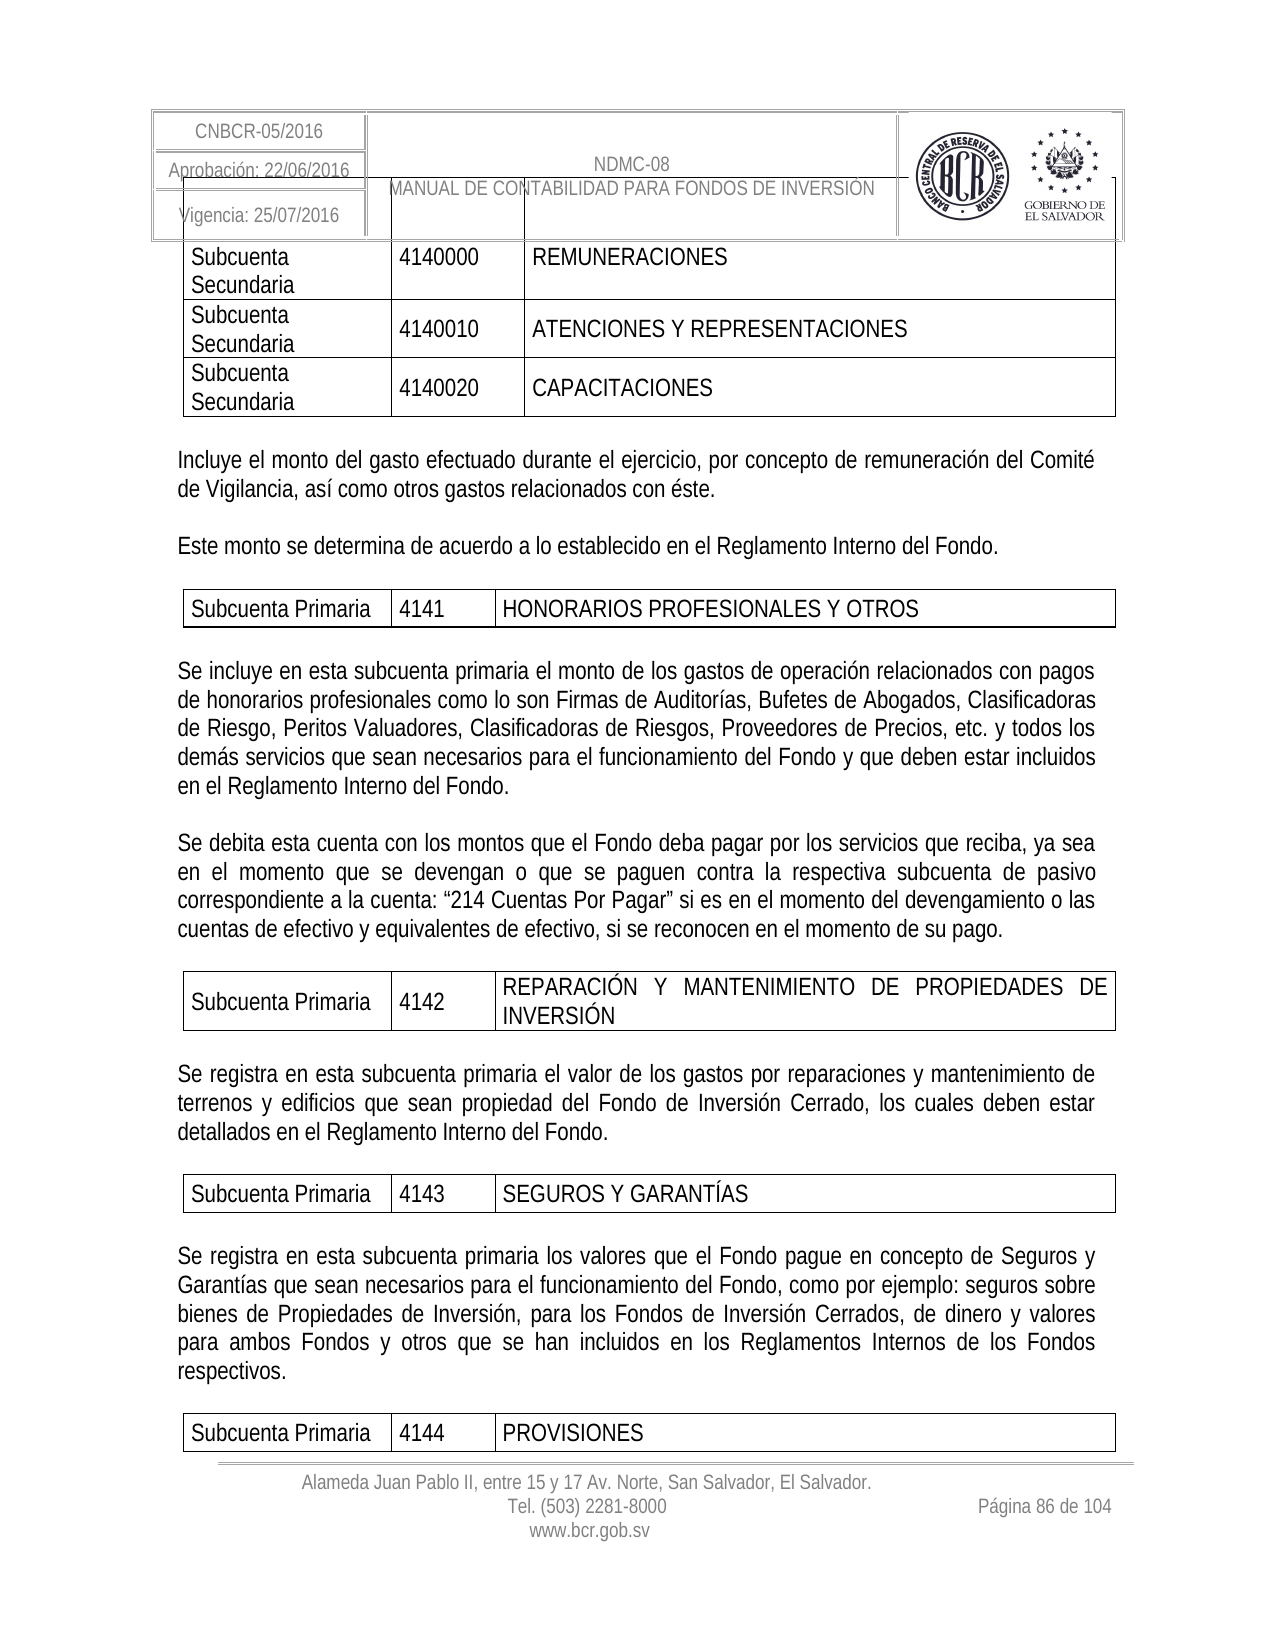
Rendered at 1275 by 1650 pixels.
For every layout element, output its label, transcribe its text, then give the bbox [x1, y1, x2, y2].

table_cell ATENCIONES Y REPRESENTACIONES [525, 300, 1115, 357]
table_cell Subcuenta Secundaria [184, 358, 391, 416]
table_cell Subcuenta Secundaria [184, 178, 391, 239]
table_cell 4140000 [392, 242, 524, 299]
table_cell REMUNERACIONES [525, 178, 908, 239]
table_cell Subcuenta Secundaria [184, 300, 391, 357]
table_cell 4140020 [392, 358, 524, 416]
table_cell 4140010 [392, 300, 524, 357]
table_header PROVISIONES [496, 1414, 1115, 1451]
table_header Subcuenta Primaria [184, 972, 391, 1029]
table_header 4142 [392, 972, 495, 1029]
table_header REPARACIÓN Y MANTENIMIENTO DE PROPIEDADES DE INVERSIÓN [496, 972, 1115, 1029]
table_header SEGUROS Y GARANTÍAS [496, 1175, 1115, 1212]
text Se debita esta cuenta con los montos que el Fondo deba pagar por los servicios que reciba, ya sea en el momento que se devengan o que se paguen contra la respectiva subcuenta de pasivo correspondiente a la cuenta: “214 Cuentas Por Pagar” si es en el momento del devengamiento o las cuentas de efectivo y equivalentes de efectivo, si se reconocen en el momento de su pago. [177, 828, 1098, 942]
text Se registra en esta subcuenta primaria el valor de los gastos por reparaciones y mantenimiento de terrenos y edificios que sean propiedad del Fondo de Inversión Cerrado, los cuales deben estar detallados en el Reglamento Interno del Fondo. [177, 1059, 1098, 1145]
text Se incluye en esta subcuenta primaria el monto de los gastos de operación relacionados con pagos de honorarios profesionales como lo son Firmas de Auditorías, Bufetes de Abogados, Clasificadoras de Riesgo, Peritos Valuadores, Clasificadoras de Riesgos, Proveedores de Precios, etc. y todos los demás servicios que sean necesarios para el funcionamiento del Fondo y que deben estar incluidos en el Reglamento Interno del Fondo. [177, 656, 1098, 799]
table_header Subcuenta Primaria [184, 1414, 391, 1451]
table_header Subcuenta Primaria [184, 1175, 391, 1212]
table_header 4144 [392, 1414, 495, 1451]
table_cell CAPACITACIONES [525, 358, 1115, 416]
text Se registra en esta subcuenta primaria los valores que el Fondo pague en concepto de Seguros y Garantías que sean necesarios para el funcionamiento del Fondo, como por ejemplo: seguros sobre bienes de Propiedades de Inversión, para los Fondos de Inversión Cerrados, de dinero y valores para ambos Fondos y otros que se han incluidos en los Reglamentos Internos de los Fondos respectivos. [177, 1241, 1098, 1384]
table_cell Subcuenta Secundaria [184, 242, 391, 299]
table_cell REMUNERACIONES [525, 242, 1115, 299]
text Este monto se determina de acuerdo a lo establecido en el Reglamento Interno del Fondo. [177, 531, 1098, 560]
table_header 4143 [392, 1175, 495, 1212]
table_header HONORARIOS PROFESIONALES Y OTROS [496, 590, 1115, 626]
picture [908, 112, 1112, 239]
text Incluye el monto del gasto efectuado durante el ejercicio, por concepto de remuneración del Comité de Vigilancia, así como otros gastos relacionados con éste. [177, 445, 1098, 502]
table_header 4141 [392, 590, 495, 626]
table_header Subcuenta Primaria [184, 590, 391, 626]
table_cell 4140000 [392, 178, 524, 239]
